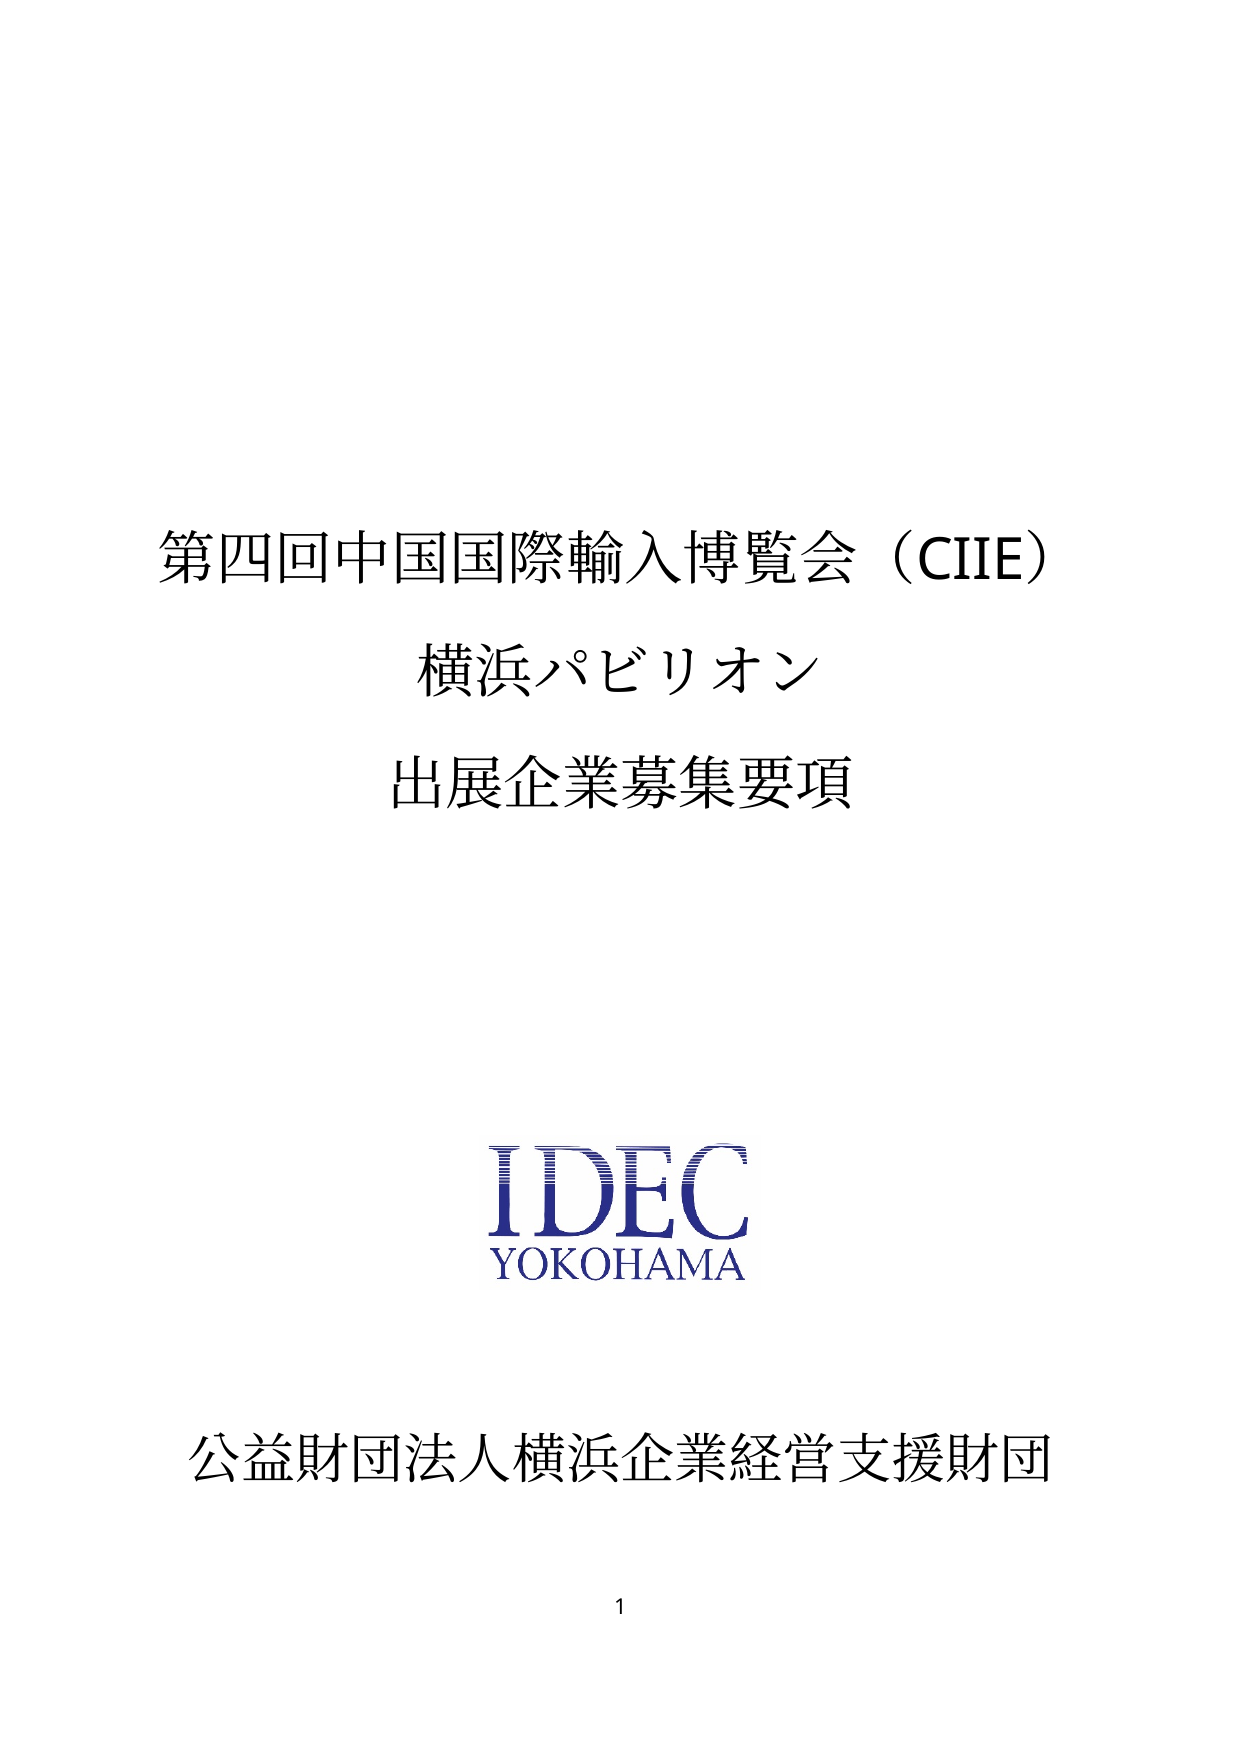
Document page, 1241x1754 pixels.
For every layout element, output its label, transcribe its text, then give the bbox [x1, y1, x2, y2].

text 公益財団法人横浜企業経営支援財団 [118, 1398, 1122, 1511]
text 横浜パビリオン [118, 611, 1122, 723]
text 出展企業募集要項 [118, 723, 1122, 836]
text 第四回中国国際輸入博覧会（CIIE） [118, 498, 1122, 611]
picture [478, 1135, 762, 1290]
